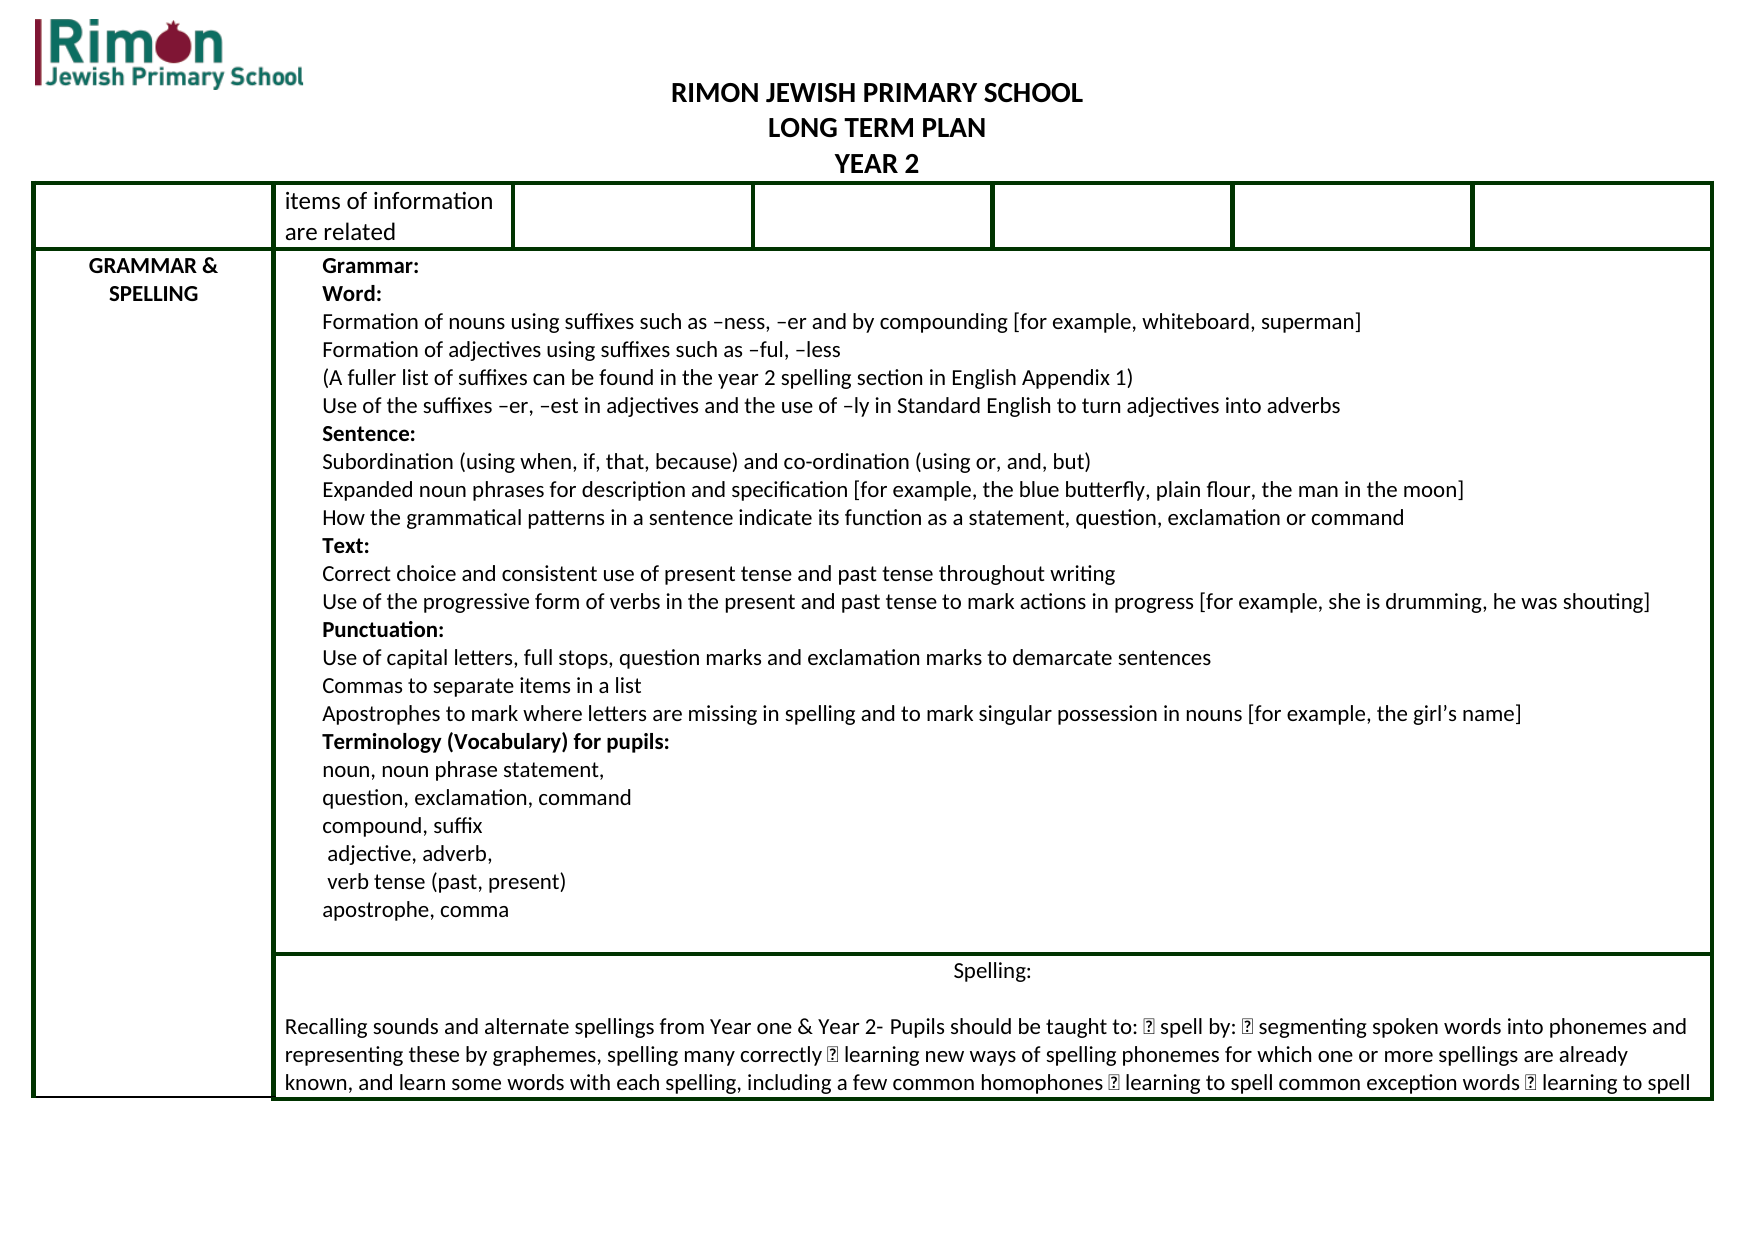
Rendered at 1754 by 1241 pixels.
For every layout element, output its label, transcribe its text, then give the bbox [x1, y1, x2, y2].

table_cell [276, 185, 511, 246]
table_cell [515, 185, 751, 246]
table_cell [1475, 185, 1710, 246]
table_cell GRAMMAR & SPELLING [36, 251, 271, 1096]
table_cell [276, 956, 1710, 1096]
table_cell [995, 185, 1230, 246]
table_cell Grammar: Word: Formation of nouns using suffixes such as –ness, –er and by compounding [for example, whiteboard, superman] Formation of adjectives using suffixes such as –ful, –less (A fuller list of suffixes can be found in the year 2 spelling section in English Appendix 1) Use of the suffixes –er, –est in adjectives and the use of –ly in Standard English to turn adjectives into adverbs Sentence: Subordination (using when, if, that, because) and co-ordination (using or, and, but) Expanded noun phrases for description and specification [for example, the blue butterfly, plain flour, the man in the moon] How the grammatical patterns in a sentence indicate its function as a statement, question, exclamation or command Text: Correct choice and consistent use of present tense and past tense throughout writing Use of the progressive form of verbs in the present and past tense to mark actions in progress [for example, she is drumming, he was shouting] Punctuation: Use of capital letters, full stops, question marks and exclamation marks to demarcate sentences Commas to separate items in a list Apostrophes to mark where letters are missing in spelling and to mark singular possession in nouns [for example, the girl’s name] Terminology (Vocabulary) for pupils: noun, noun phrase statement, question, exclamation, command compound, suffix adjective, adverb, verb tense (past, present) apostrophe, comma [276, 251, 1710, 952]
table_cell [755, 185, 990, 246]
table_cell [1235, 185, 1470, 246]
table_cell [36, 185, 271, 246]
picture [35, 19, 304, 90]
